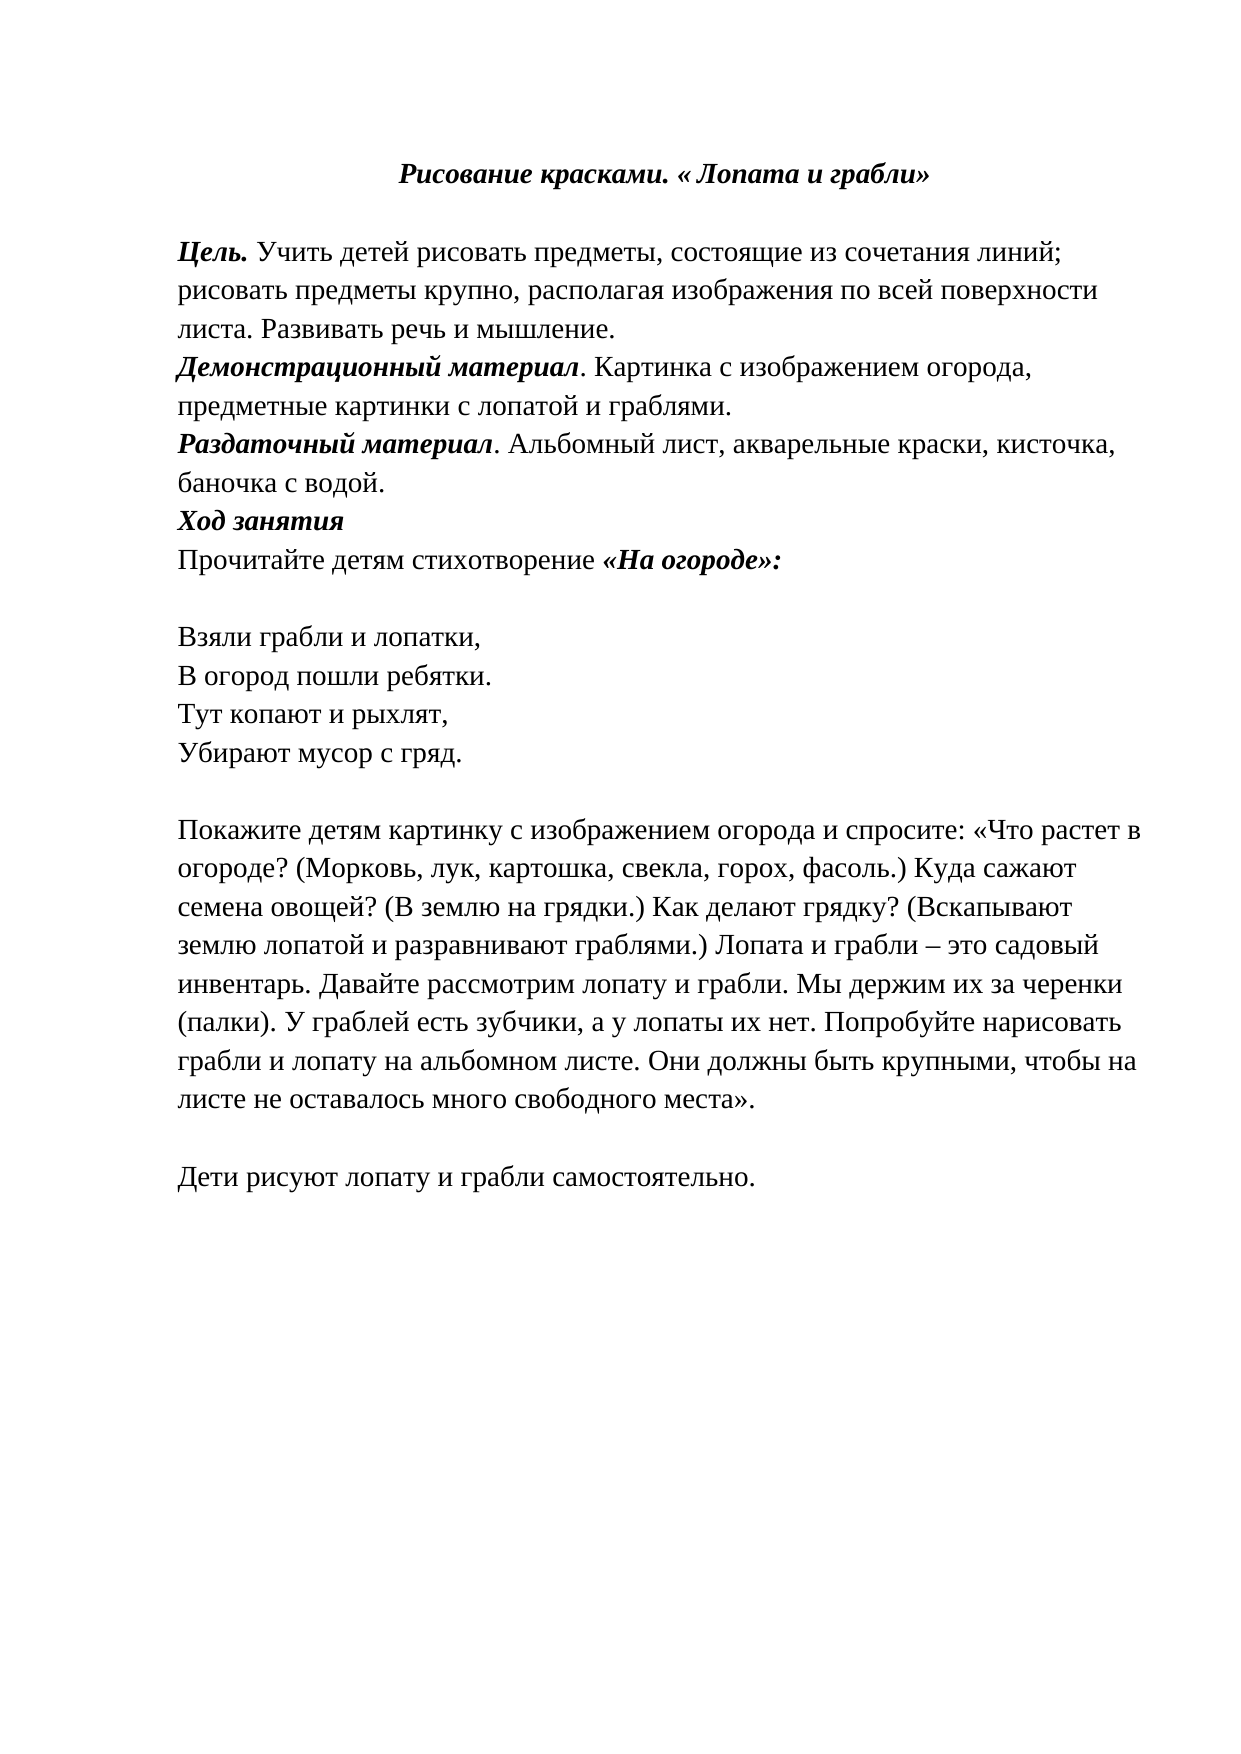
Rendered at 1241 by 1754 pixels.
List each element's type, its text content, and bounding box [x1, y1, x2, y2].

text Взяли грабли и лопатки, [177, 619, 1152, 653]
text Демонстрационный материал. Картинка с изображением огорода, предметные картинки с лопатой и граблями. [177, 349, 1152, 421]
text Ход занятия [177, 503, 1152, 537]
text Убирают мусор с гряд. [177, 735, 1152, 768]
text Прочитайте детям стихотворение «На огороде»: [177, 542, 1152, 576]
text Покажите детям картинку с изображением огорода и спросите: «Что растет в огороде? (Морковь, лук, картошка, свекла, горох, фасоль.) Куда сажают семена овощей? (В землю на грядки.) Как делают грядку? (Вскапывают землю лопатой и разравнивают граблями.) Лопата и грабли – это садовый инвентарь. Давайте рассмотрим лопату и грабли. Мы держим их за черенки (палки). У граблей есть зубчики, а у лопаты их нет. Попробуйте нарисовать грабли и лопату на альбомном листе. Они должны быть крупными, чтобы на листе не оставалось много свободного места». [177, 812, 1152, 1115]
text В огород пошли ребятки. [177, 658, 1152, 691]
text Цель. Учить детей рисовать предметы, состоящие из сочетания линий; рисовать предметы крупно, располагая изображения по всей поверхности листа. Развивать речь и мышление. [177, 234, 1152, 344]
text Дети рисуют лопату и грабли самостоятельно. [177, 1159, 1152, 1192]
text Раздаточный материал. Альбомный лист, акварельные краски, кисточка, баночка с водой. [177, 426, 1152, 498]
text Тут копают и рыхлят, [177, 696, 1152, 730]
text Рисование красками. « Лопата и грабли» [177, 157, 1152, 190]
